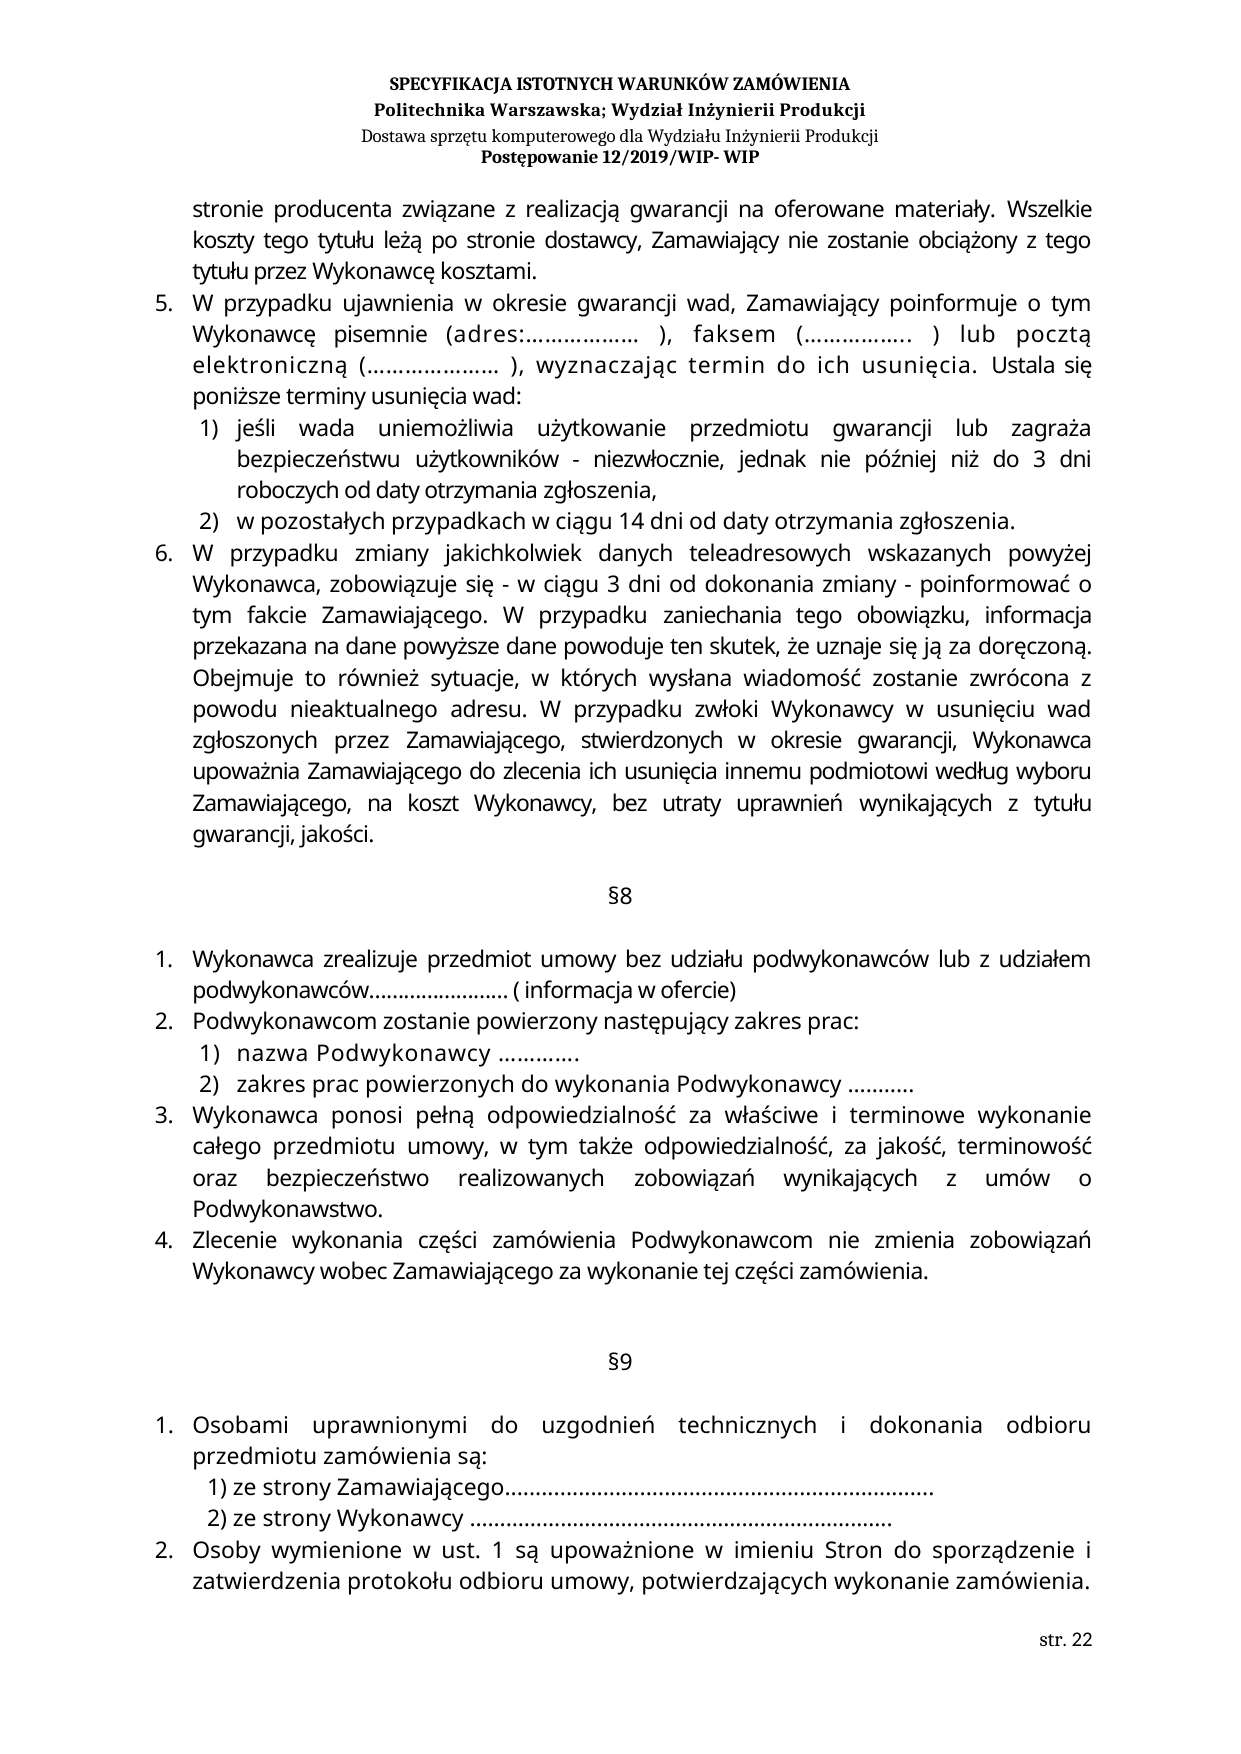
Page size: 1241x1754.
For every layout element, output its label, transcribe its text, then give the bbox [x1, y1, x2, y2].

list Wykonawca zrealizuje przedmiot umowy bez udziału podwykonawców lub z udziałem podwykonawców…………………… ( informacja w ofercie) [154, 943, 1092, 1005]
list W przypadku ujawnienia w okresie gwarancji wad, Zamawiający poinformuje o tym Wykonawcę pisemnie (adres:……………… ), faksem (…………….. ) lub pocztą elektroniczną (………………… ), wyznaczając termin do ich usunięcia. Ustala się poniższe terminy usunięcia wad: [154, 286, 1092, 411]
list W przypadku zmiany jakichkolwiek danych teleadresowych wskazanych powyżej Wykonawca, zobowiązuje się - w ciągu 3 dni od dokonania zmiany - poinformować o tym fakcie Zamawiającego. W przypadku zaniechania tego obowiązku, informacja przekazana na dane powyższe dane powoduje ten skutek, że uznaje się ją za doręczoną. Obejmuje to również sytuacje, w których wysłana wiadomość zostanie zwrócona z powodu nieaktualnego adresu. W przypadku zwłoki Wykonawcy w usunięciu wad zgłoszonych przez Zamawiającego, stwierdzonych w okresie gwarancji, Wykonawca upoważnia Zamawiającego do zlecenia ich usunięcia innemu podmiotowi według wyboru Zamawiającego, na koszt Wykonawcy, bez utraty uprawnień wynikających z tytułu gwarancji, jakości. [154, 536, 1092, 849]
list nazwa Podwykonawcy …………. [199, 1036, 1092, 1068]
list Osobami uprawnionymi do uzgodnień technicznych i dokonania odbioru przedmiotu zamówienia są: [154, 1409, 1092, 1471]
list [154, 193, 1092, 286]
list Podwykonawcom zostanie powierzony następujący zakres prac: [154, 1005, 1092, 1036]
text §9 [148, 1346, 1092, 1377]
list jeśli wada uniemożliwia użytkowanie przedmiotu gwarancji lub zagraża bezpieczeństwu użytkowników - niezwłocznie, jednak nie później niż do 3 dni roboczych od daty otrzymania zgłoszenia, [199, 411, 1092, 505]
text §8 [148, 880, 1092, 911]
list zakres prac powierzonych do wykonania Podwykonawcy ……..... [199, 1068, 1092, 1099]
list Zlecenie wykonania części zamówienia Podwykonawcom nie zmienia zobowiązań Wykonawcy wobec Zamawiającego za wykonanie tej części zamówienia. [154, 1224, 1092, 1286]
list Osoby wymienione w ust. 1 są upoważnione w imieniu Stron do sporządzenie i zatwierdzenia protokołu odbioru umowy, potwierdzających wykonanie zamówienia. [154, 1534, 1092, 1596]
list w pozostałych przypadkach w ciągu 14 dni od daty otrzymania zgłoszenia. [199, 505, 1092, 536]
text 1) ze strony Zamawiającego...................................................................... [207, 1471, 1092, 1502]
list Wykonawca ponosi pełną odpowiedzialność za właściwe i terminowe wykonanie całego przedmiotu umowy, w tym także odpowiedzialność, za jakość, terminowość oraz bezpieczeństwo realizowanych zobowiązań wynikających z umów o Podwykonawstwo. [154, 1099, 1092, 1224]
text 2) ze strony Wykonawcy ……………………………………………………………. [207, 1502, 1092, 1534]
